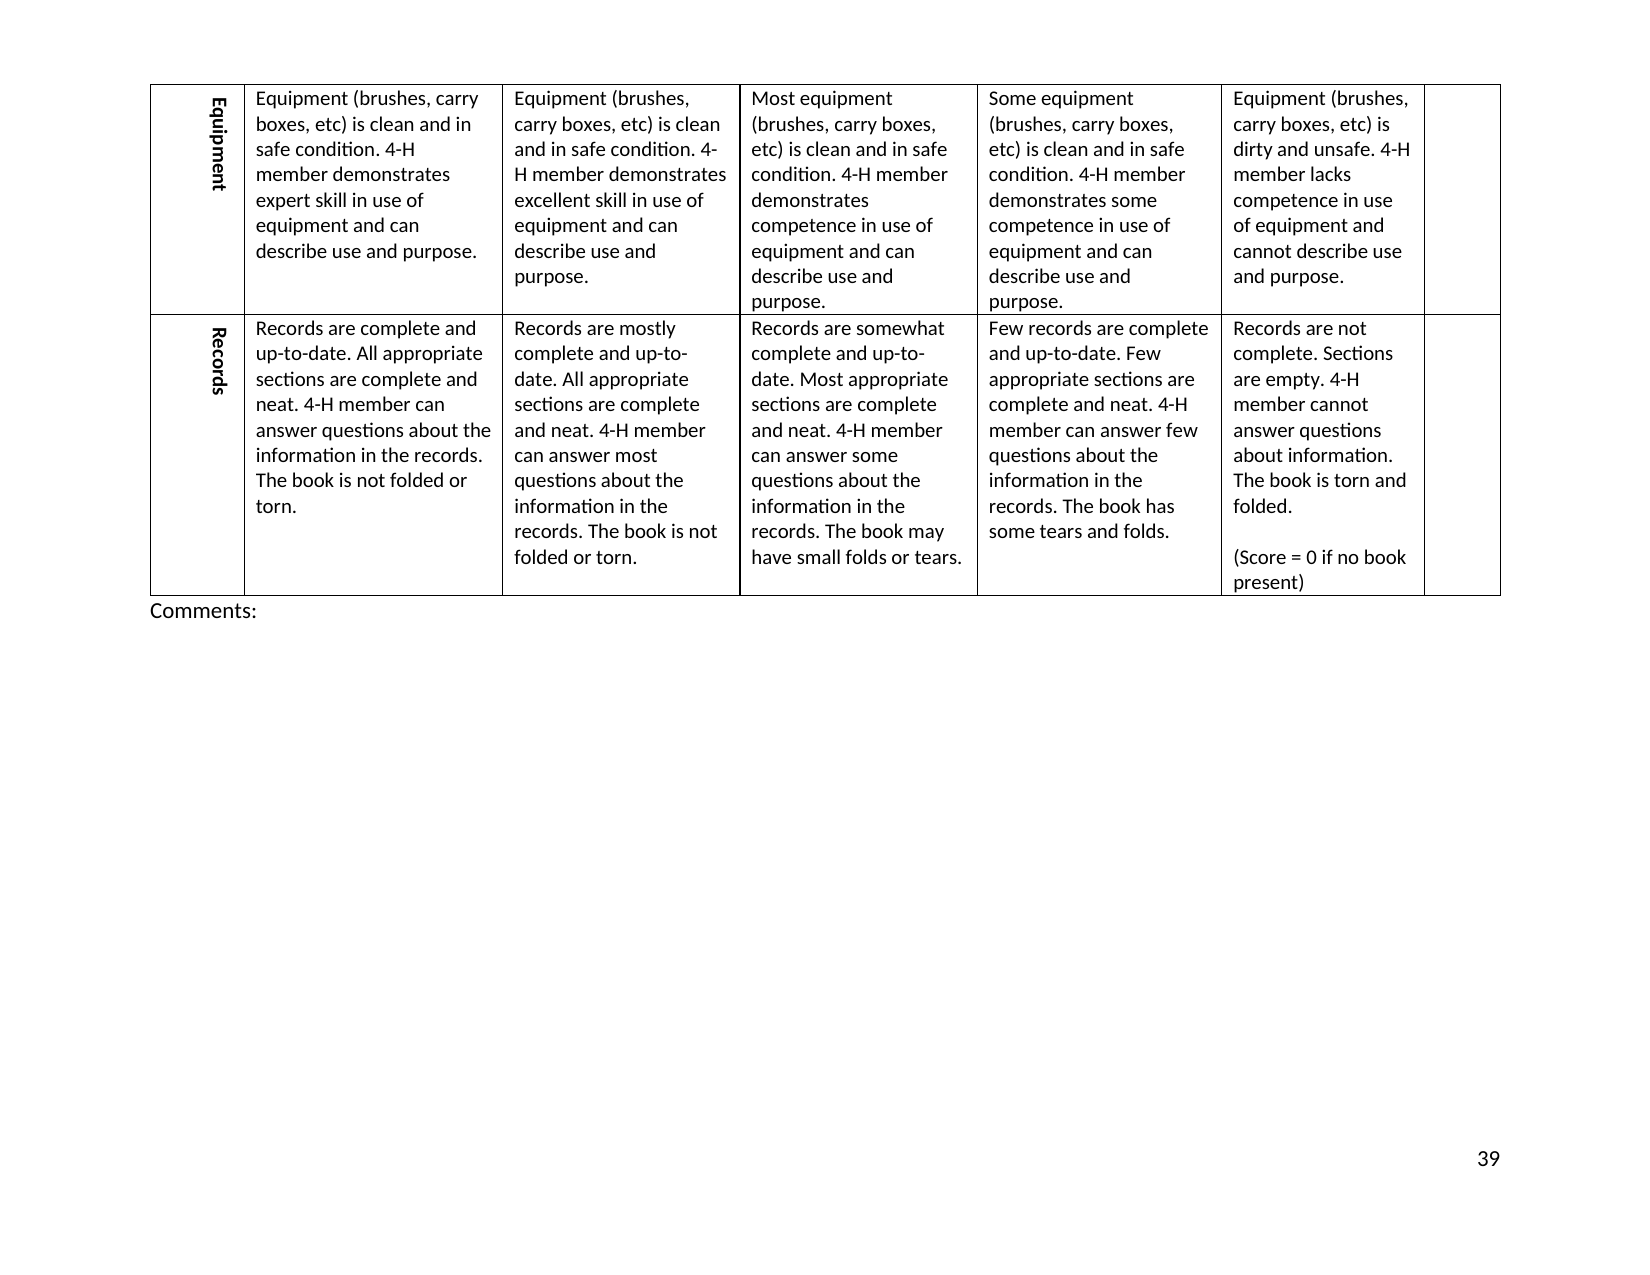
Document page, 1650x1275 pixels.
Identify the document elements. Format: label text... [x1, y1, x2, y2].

table_cell Records are not complete. Sections are empty. 4-H member cannot answer questions about information. The book is torn and folded. (Score = 0 if no book present) [1222, 315, 1424, 595]
table_cell Some equipment (brushes, carry boxes, etc) is clean and in safe condition. 4-H member demonstrates some competence in use of equipment and can describe use and purpose. [978, 85, 1221, 314]
text Comments: [150, 596, 1500, 624]
table_cell Records are complete and up-to-date. All appropriate sections are complete and neat. 4-H member can answer questions about the information in the records. The book is not folded or torn. [245, 315, 502, 595]
table_cell Equipment (brushes, carry boxes, etc) is dirty and unsafe. 4-H member lacks competence in use of equipment and cannot describe use and purpose. [1222, 85, 1424, 314]
table_cell [1425, 85, 1500, 314]
table_cell [1425, 315, 1500, 595]
table_cell Most equipment (brushes, carry boxes, etc) is clean and in safe condition. 4-H member demonstrates competence in use of equipment and can describe use and purpose. [741, 85, 977, 314]
table_cell Few records are complete and up-to-date. Few appropriate sections are complete and neat. 4-H member can answer few questions about the information in the records. The book has some tears and folds. [978, 315, 1221, 595]
table_cell Records are somewhat complete and up-to-date. Most appropriate sections are complete and neat. 4-H member can answer some questions about the information in the records. The book may have small folds or tears. [741, 315, 977, 595]
table_cell Equipment (brushes, carry boxes, etc) is clean and in safe condition. 4-H member demonstrates expert skill in use of equipment and can describe use and purpose. [245, 85, 502, 314]
table_cell Equipment (brushes, carry boxes, etc) is clean and in safe condition. 4-H member demonstrates excellent skill in use of equipment and can describe use and purpose. [503, 85, 739, 314]
table_cell Equipment [151, 85, 244, 314]
table_cell Records are mostly complete and up-to-date. All appropriate sections are complete and neat. 4-H member can answer most questions about the information in the records. The book is not folded or torn. [503, 315, 739, 595]
table_cell Records [151, 315, 244, 595]
